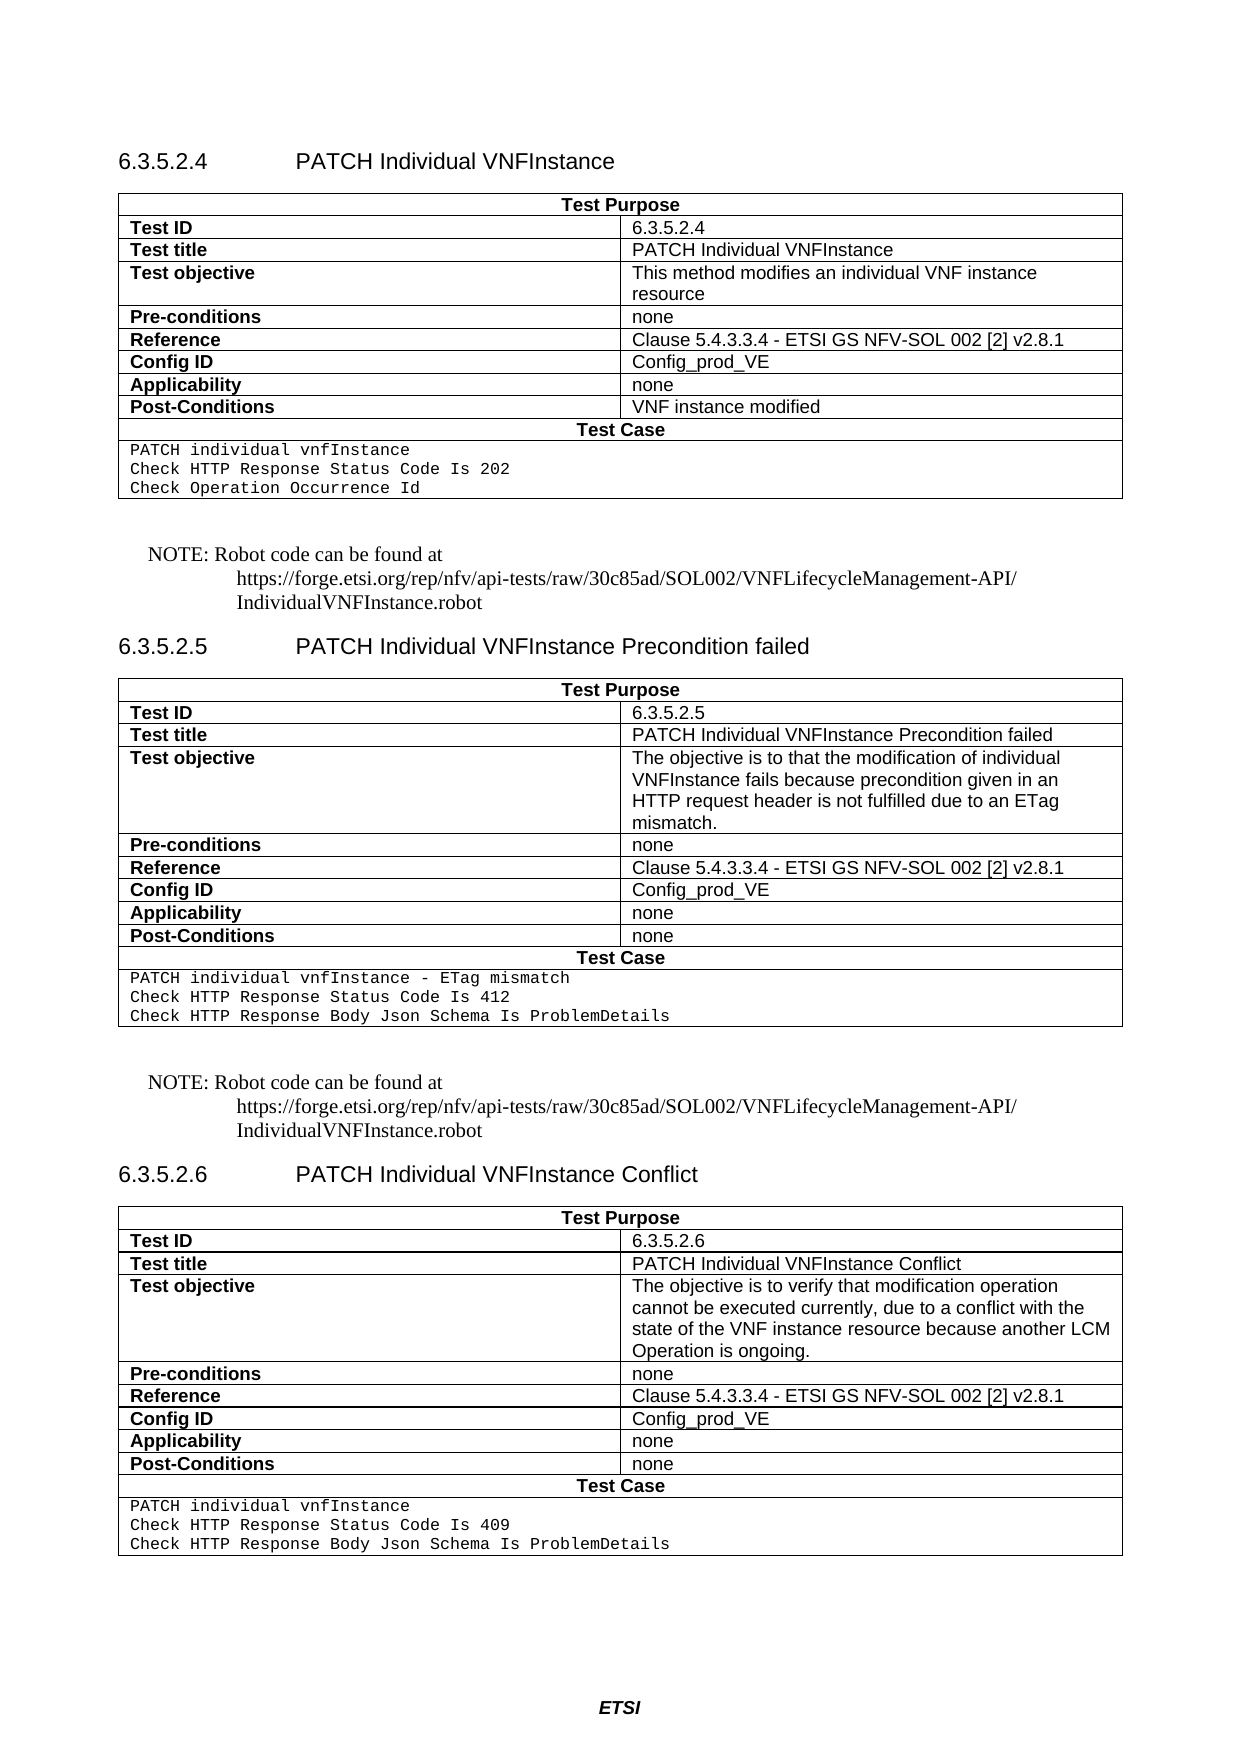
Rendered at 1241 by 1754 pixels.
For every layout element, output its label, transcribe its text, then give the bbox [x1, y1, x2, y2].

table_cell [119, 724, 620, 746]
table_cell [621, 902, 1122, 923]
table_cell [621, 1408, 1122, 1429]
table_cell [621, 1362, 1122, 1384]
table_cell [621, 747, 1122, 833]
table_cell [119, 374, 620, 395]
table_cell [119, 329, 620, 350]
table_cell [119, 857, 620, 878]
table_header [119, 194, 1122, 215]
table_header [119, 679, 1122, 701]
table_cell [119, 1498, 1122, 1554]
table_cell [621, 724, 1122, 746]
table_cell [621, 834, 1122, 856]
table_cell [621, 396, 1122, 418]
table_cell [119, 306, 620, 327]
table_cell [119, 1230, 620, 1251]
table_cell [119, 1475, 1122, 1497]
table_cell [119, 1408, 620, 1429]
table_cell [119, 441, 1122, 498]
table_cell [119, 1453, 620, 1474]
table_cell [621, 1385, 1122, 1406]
text NOTE: Robot code can be found at https://forge.etsi.org/rep/nfv/api-tests/raw/30c85ad/SOL002/VNFLifecycleManagement-API/IndividualVNFInstance.robot [148, 1070, 1122, 1142]
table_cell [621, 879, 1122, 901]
text NOTE: Robot code can be found at https://forge.etsi.org/rep/nfv/api-tests/raw/30c85ad/SOL002/VNFLifecycleManagement-API/IndividualVNFInstance.robot [148, 542, 1122, 614]
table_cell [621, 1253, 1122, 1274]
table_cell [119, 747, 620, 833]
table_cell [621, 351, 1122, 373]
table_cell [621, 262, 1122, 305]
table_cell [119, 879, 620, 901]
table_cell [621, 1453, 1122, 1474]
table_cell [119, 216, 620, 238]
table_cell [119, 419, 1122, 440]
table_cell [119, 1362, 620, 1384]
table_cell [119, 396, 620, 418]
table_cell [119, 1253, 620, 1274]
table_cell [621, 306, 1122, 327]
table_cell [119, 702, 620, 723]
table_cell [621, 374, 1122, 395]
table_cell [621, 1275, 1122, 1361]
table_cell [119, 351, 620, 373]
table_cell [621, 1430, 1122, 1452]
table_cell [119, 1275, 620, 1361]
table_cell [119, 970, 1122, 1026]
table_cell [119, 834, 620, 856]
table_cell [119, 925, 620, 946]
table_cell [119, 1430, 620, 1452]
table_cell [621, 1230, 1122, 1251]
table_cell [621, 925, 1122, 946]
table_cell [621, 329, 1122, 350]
subtitle 6.3.5.2.6 PATCH Individual VNFInstance Conflict [118, 1161, 1122, 1187]
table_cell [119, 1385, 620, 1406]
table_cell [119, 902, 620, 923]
subtitle 6.3.5.2.5 PATCH Individual VNFInstance Precondition failed [118, 633, 1122, 659]
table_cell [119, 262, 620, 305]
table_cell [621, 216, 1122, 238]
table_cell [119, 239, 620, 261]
subtitle 6.3.5.2.4 PATCH Individual VNFInstance [118, 148, 1122, 174]
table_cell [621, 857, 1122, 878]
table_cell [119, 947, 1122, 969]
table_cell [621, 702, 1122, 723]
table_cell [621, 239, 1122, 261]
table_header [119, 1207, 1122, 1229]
